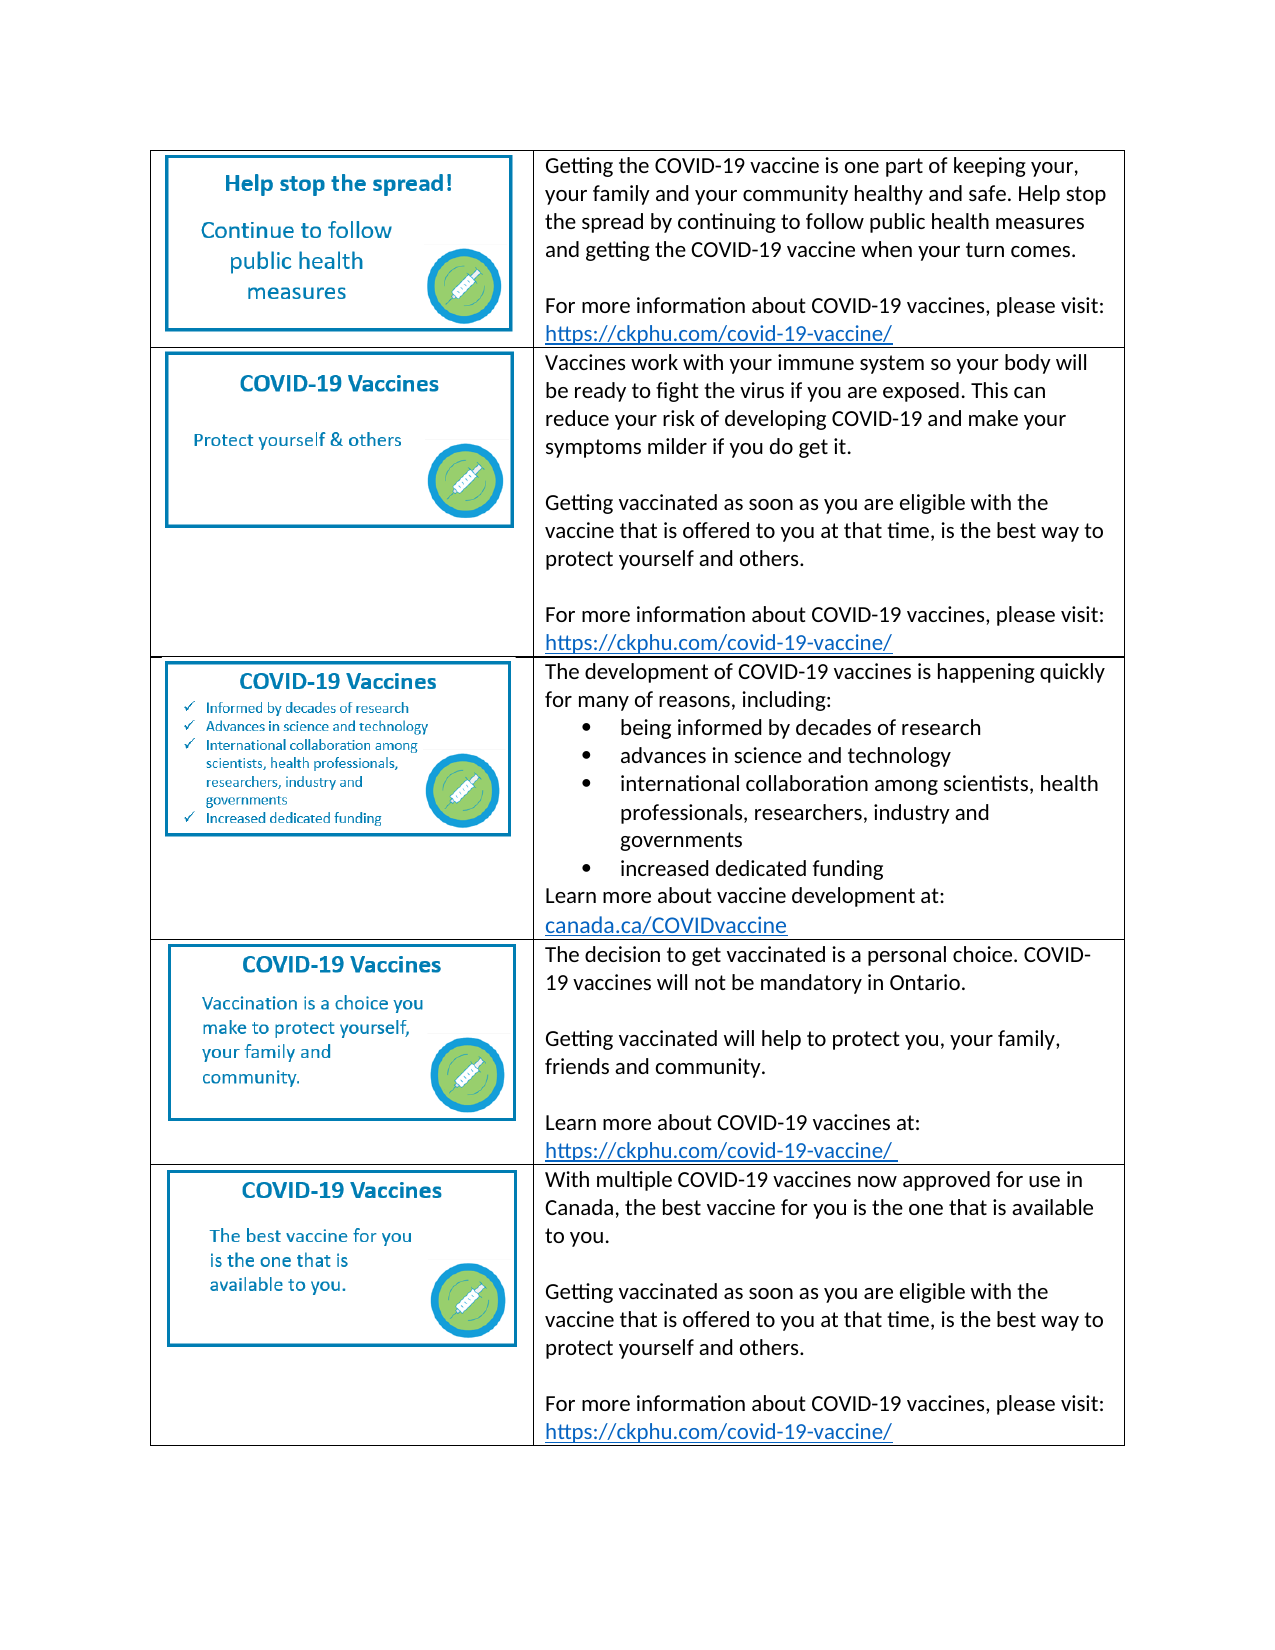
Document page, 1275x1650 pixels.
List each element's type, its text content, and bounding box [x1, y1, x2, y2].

table_cell [151, 348, 533, 656]
table_cell [151, 658, 533, 939]
table_cell The decision to get vaccinated is a personal choice. COVID-19 vaccines will not be mandatory in Ontario. Getting vaccinated will help to protect you, your family, friends and community. Learn more about COVID-19 vaccines at: https://ckphu.com/covid-19-vaccine/ [534, 940, 1124, 1164]
picture [161, 1165, 523, 1351]
table_cell Vaccines work with your immune system so your body will be ready to fight the virus if you are exposed. This can reduce your risk of developing COVID-19 and make your symptoms milder if you do get it. Getting vaccinated as soon as you are eligible with the vaccine that is offered to you at that time, is the best way to protect yourself and others. For more information about COVID-19 vaccines, please visit: https://ckphu.com/covid-19-vaccine/ [534, 348, 1124, 656]
table_cell The development of COVID-19 vaccines is happening quickly for many of reasons, including: being informed by decades of research advances in science and technology international collaboration among scientists, health professionals, researchers, industry and governments increased dedicated funding Learn more about vaccine development at: canada.ca/COVIDvaccine [534, 658, 1124, 939]
picture [161, 940, 518, 1124]
picture [161, 348, 518, 532]
table_cell Getting the COVID-19 vaccine is one part of keeping your, your family and your community healthy and safe. Help stop the spread by continuing to follow public health measures and getting the COVID-19 vaccine when your turn comes. For more information about COVID-19 vaccines, please visit: https://ckphu.com/covid-19-vaccine/ [534, 151, 1124, 347]
table_cell [151, 1165, 533, 1445]
picture [161, 151, 515, 335]
table_cell [151, 940, 533, 1164]
table_cell [151, 151, 533, 347]
picture [161, 657, 516, 840]
table_cell With multiple COVID-19 vaccines now approved for use in Canada, the best vaccine for you is the one that is available to you. Getting vaccinated as soon as you are eligible with the vaccine that is offered to you at that time, is the best way to protect yourself and others. For more information about COVID-19 vaccines, please visit: https://ckphu.com/covid-19-vaccine/ [534, 1165, 1124, 1445]
